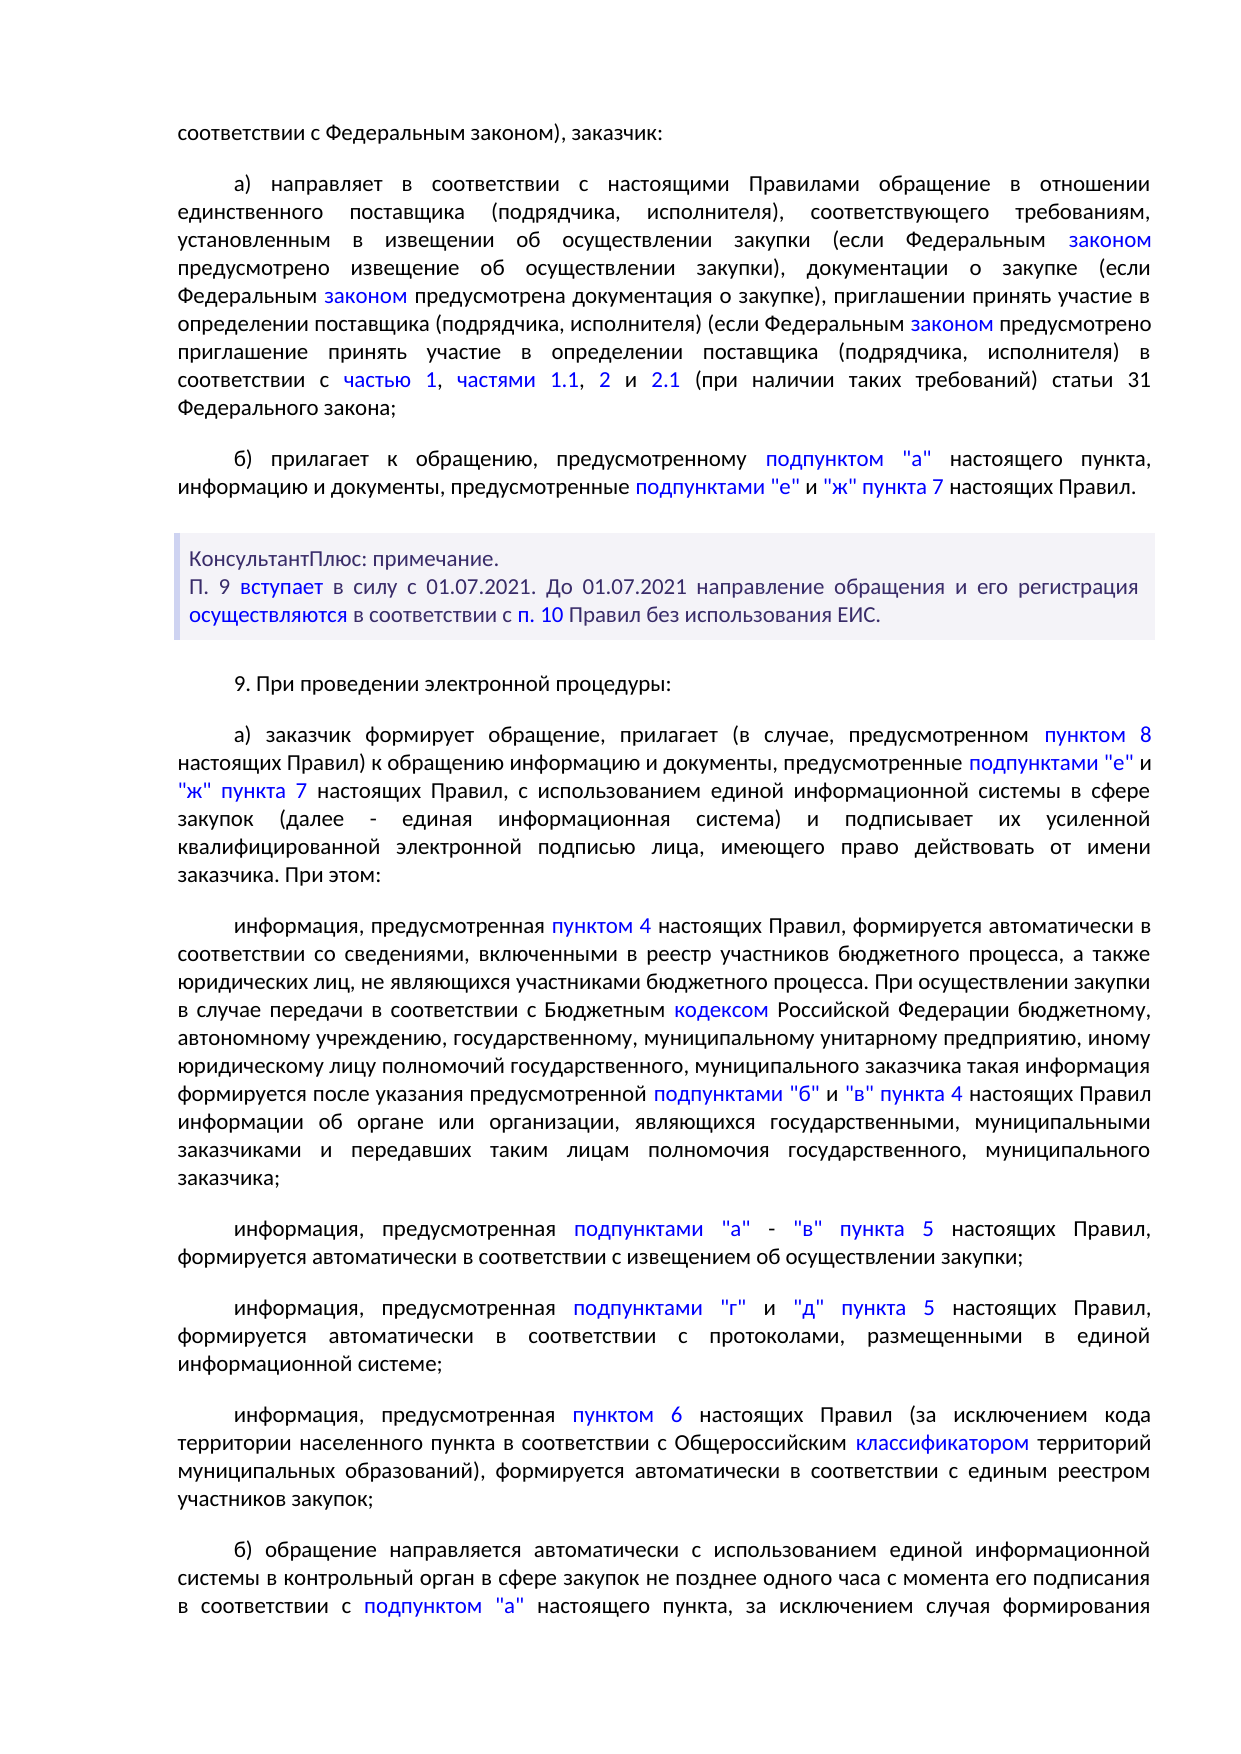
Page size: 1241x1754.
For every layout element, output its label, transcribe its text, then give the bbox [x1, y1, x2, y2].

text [177, 1535, 1152, 1619]
text а) заказчик формирует обращение, прилагает (в случае, предусмотренном пунктом 8 настоящих Правил) к обращению информацию и документы, предусмотренные подпунктами "е" и "ж" пункта 7 настоящих Правил, с использованием единой информационной системы в сфере закупок (далее - единая информационная система) и подписывает их усиленной квалифицированной электронной подписью лица, имеющего право действовать от имени заказчика. При этом: [177, 720, 1152, 888]
text 9. При проведении электронной процедуры: [177, 669, 1152, 697]
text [177, 118, 1152, 146]
text информация, предусмотренная пунктом 6 настоящих Правил (за исключением кода территории населенного пункта в соответствии с Общероссийским классификатором территорий муниципальных образований), формируется автоматически в соответствии с единым реестром участников закупок; [177, 1400, 1152, 1512]
text информация, предусмотренная подпунктами "а" - "в" пункта 5 настоящих Правил, формируется автоматически в соответствии с извещением об осуществлении закупки; [177, 1214, 1152, 1270]
text информация, предусмотренная подпунктами "г" и "д" пункта 5 настоящих Правил, формируется автоматически в соответствии с протоколами, размещенными в единой информационной системе; [177, 1293, 1152, 1377]
text а) направляет в соответствии с настоящими Правилами обращение в отношении единственного поставщика (подрядчика, исполнителя), соответствующего требованиям, установленным в извещении об осуществлении закупки (если Федеральным законом предусмотрено извещение об осуществлении закупки), документации о закупке (если Федеральным законом предусмотрена документация о закупке), приглашении принять участие в определении поставщика (подрядчика, исполнителя) (если Федеральным законом предусмотрено приглашение принять участие в определении поставщика (подрядчика, исполнителя) в соответствии с частью 1, частями 1.1, 2 и 2.1 (при наличии таких требований) статьи 31 Федерального закона; [177, 169, 1152, 421]
text б) прилагает к обращению, предусмотренному подпунктом "а" настоящего пункта, информацию и документы, предусмотренные подпунктами "е" и "ж" пункта 7 настоящих Правил. [177, 444, 1152, 500]
text информация, предусмотренная пунктом 4 настоящих Правил, формируется автоматически в соответствии со сведениями, включенными в реестр участников бюджетного процесса, а также юридических лиц, не являющихся участниками бюджетного процесса. При осуществлении закупки в случае передачи в соответствии с Бюджетным кодексом Российской Федерации бюджетному, автономному учреждению, государственному, муниципальному унитарному предприятию, иному юридическому лицу полномочий государственного, муниципального заказчика такая информация формируется после указания предусмотренной подпунктами "б" и "в" пункта 4 настоящих Правил информации об органе или организации, являющихся государственными, муниципальными заказчиками и передавших таким лицам полномочия государственного, муниципального заказчика; [177, 911, 1152, 1191]
table_header КонсультантПлюс: примечание. П. 9 вступает в силу с 01.07.2021. До 01.07.2021 направление обращения и его регистрация осуществляются в соответствии с п. 10 Правил без использования ЕИС. [180, 533, 1149, 640]
